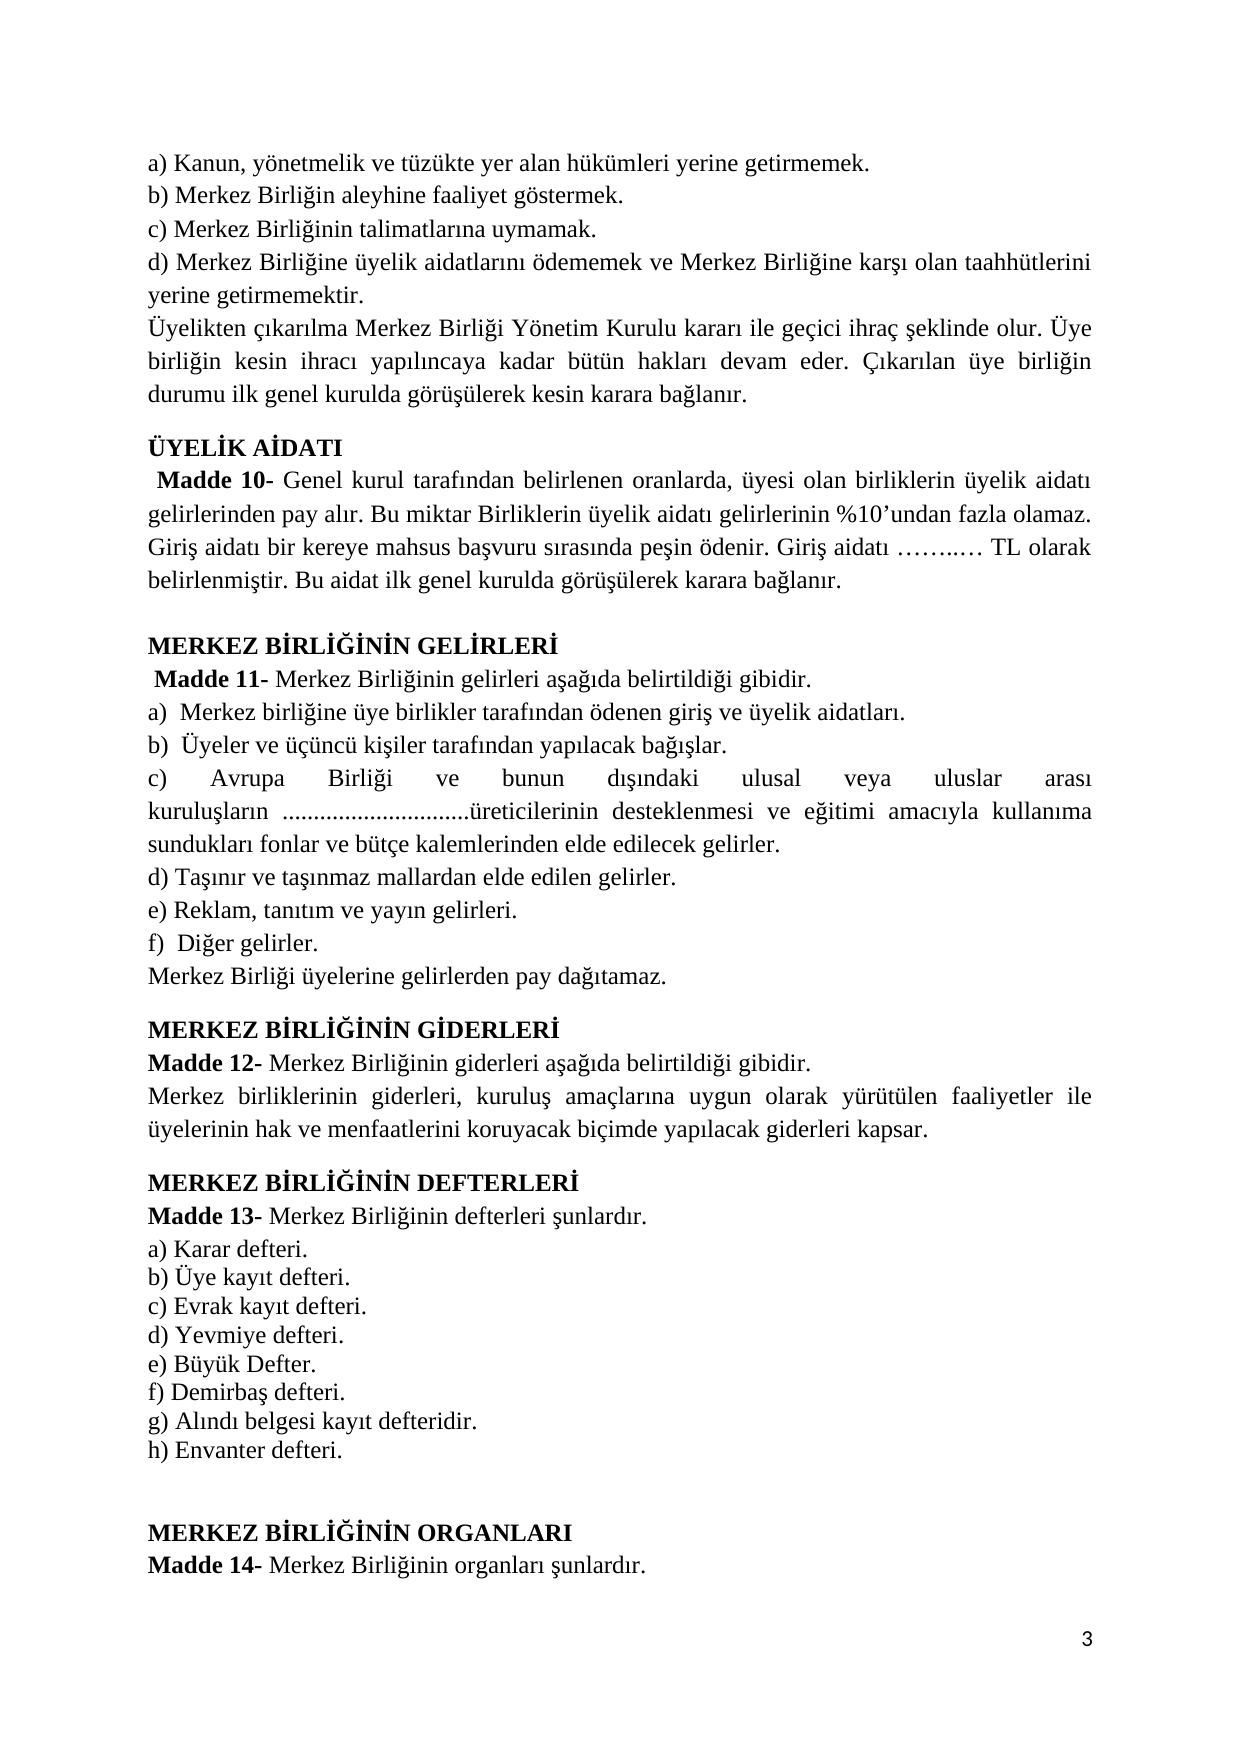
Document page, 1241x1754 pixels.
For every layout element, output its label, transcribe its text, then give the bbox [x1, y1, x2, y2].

text a) Karar defteri. [148, 1234, 1093, 1262]
text g) Alındı belgesi kayıt defteridir. [148, 1406, 1093, 1435]
text d) Yevmiye defteri. [148, 1320, 1093, 1349]
text b) Üye kayıt defteri. [148, 1262, 1093, 1291]
text Merkez Birliği üyelerine gelirlerden pay dağıtamaz. [148, 961, 1093, 990]
text a) Merkez birliğine üye birlikler tarafından ödenen giriş ve üyelik aidatları. [148, 697, 1093, 726]
text MERKEZ BİRLİĞİNİN ORGANLARI [148, 1518, 1093, 1546]
text e) Büyük Defter. [148, 1349, 1093, 1377]
text d) Merkez Birliğine üyelik aidatlarını ödememek ve Merkez Birliğine karşı olan taahhütlerini yerine getirmemektir. [148, 247, 1093, 308]
text Merkez birliklerinin giderleri, kuruluş amaçlarına uygun olarak yürütülen faaliyetler ile üyelerinin hak ve menfaatlerini koruyacak biçimde yapılacak giderleri kapsar. [148, 1081, 1093, 1143]
text e) Reklam, tanıtım ve yayın gelirleri. [148, 895, 1093, 924]
text c) Evrak kayıt defteri. [148, 1291, 1093, 1320]
text Madde 14- Merkez Birliğinin organları şunlardır. [148, 1551, 1093, 1579]
text d) Taşınır ve taşınmaz mallardan elde edilen gelirler. [148, 862, 1093, 891]
text a) Kanun, yönetmelik ve tüzükte yer alan hükümleri yerine getirmemek. [148, 148, 1093, 176]
text Madde 13- Merkez Birliğinin defterleri şunlardır. [148, 1201, 1093, 1229]
text Madde 10- Genel kurul tarafından belirlenen oranlarda, üyesi olan birliklerin üyelik aidatı gelirlerinden pay alır. Bu miktar Birliklerin üyelik aidatı gelirlerinin %10’undan fazla olamaz. Giriş aidatı bir kereye mahsus başvuru sırasında peşin ödenir. Giriş aidatı ……..… TL olarak belirlenmiştir. Bu aidat ilk genel kurulda görüşülerek karara bağlanır. [148, 466, 1093, 593]
text ÜYELİK AİDATI [148, 433, 1093, 461]
text b) Üyeler ve üçüncü kişiler tarafından yapılacak bağışlar. [148, 730, 1093, 758]
text Madde 11- Merkez Birliğinin gelirleri aşağıda belirtildiği gibidir. [148, 664, 1093, 692]
text MERKEZ BİRLİĞİNİN GELİRLERİ [148, 631, 1093, 659]
text b) Merkez Birliğin aleyhine faaliyet göstermek. [148, 181, 1093, 209]
text MERKEZ BİRLİĞİNİN GİDERLERİ [148, 1015, 1093, 1043]
text c) Avrupa Birliği ve bunun dışındaki ulusal veya uluslar arası kuruluşların ..............................üreticilerinin desteklenmesi ve eğitimi amacıyla kullanıma sundukları fonlar ve bütçe kalemlerinden elde edilecek gelirler. [148, 763, 1093, 858]
text Üyelikten çıkarılma Merkez Birliği Yönetim Kurulu kararı ile geçici ihraç şeklinde olur. Üye birliğin kesin ihracı yapılıncaya kadar bütün hakları devam eder. Çıkarılan üye birliğin durumu ilk genel kurulda görüşülerek kesin karara bağlanır. [148, 313, 1093, 407]
text f) Demirbaş defteri. [148, 1377, 1093, 1406]
text h) Envanter defteri. [148, 1435, 1093, 1464]
text f) Diğer gelirler. [148, 928, 1093, 957]
text c) Merkez Birliğinin talimatlarına uymamak. [148, 214, 1093, 242]
text MERKEZ BİRLİĞİNİN DEFTERLERİ [148, 1168, 1093, 1196]
text Madde 12- Merkez Birliğinin giderleri aşağıda belirtildiği gibidir. [148, 1048, 1093, 1077]
